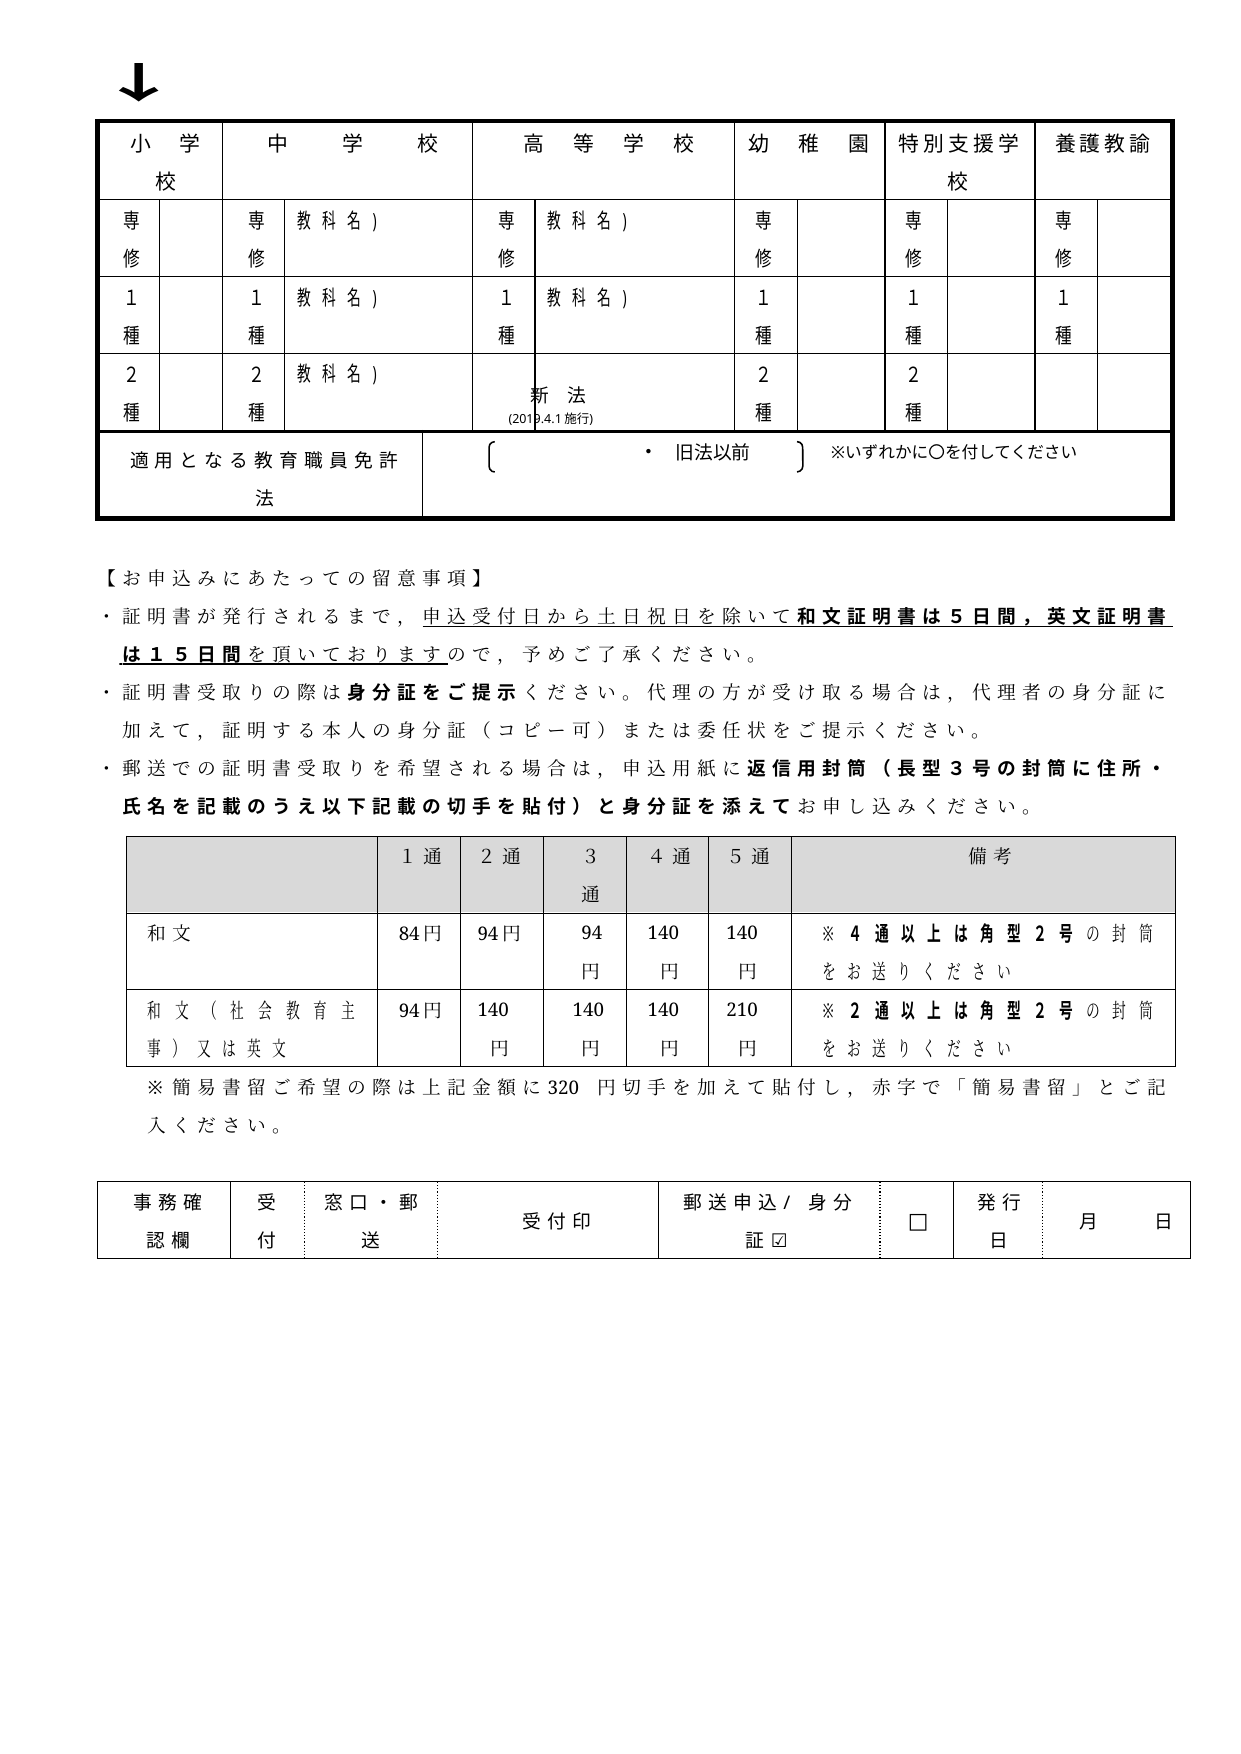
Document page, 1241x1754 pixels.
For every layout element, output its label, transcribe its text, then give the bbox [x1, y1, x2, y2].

table_header 発行日 [954, 1182, 1042, 1258]
table_cell [948, 354, 1034, 430]
table_cell 教科名) [536, 277, 734, 353]
text ・証明書受取りの際は身分証をご提示ください。代理の方が受け取る場合は，代理者の身分証に加えて，証明する本人の身分証（コピー可）または委任状をご提示ください。 [97, 673, 1172, 748]
text ・郵送での証明書受取りを希望される場合は，申込用紙に返信用封筒（長型３号の封筒に住所・氏名を記載のうえ以下記載の切手を貼付）と身分証を添えてお申し込みください。 [97, 748, 1172, 824]
text ・証明書が発行されるまで，申込受付日から土日祝日を除いて和文証明書は５日間，英文証明書は１５日間を頂いておりますので，予めご了承ください。 [97, 597, 1172, 673]
table_cell 和文（社会教育主事）又は英文 [127, 990, 377, 1066]
table_cell 84円 [378, 914, 460, 989]
table_cell [423, 433, 1170, 516]
table_cell 140円 [627, 990, 708, 1066]
table_header 窓口・郵送 [304, 1182, 437, 1258]
table_cell 専修 [1036, 200, 1097, 276]
table_cell ２種 [886, 354, 947, 430]
table_cell 94円 [544, 914, 626, 989]
table_header 特別支援学校 [886, 123, 1034, 199]
table_cell ２種 [223, 354, 284, 430]
table_cell 140円 [461, 990, 543, 1066]
table_cell ２種 [100, 354, 159, 430]
table_cell [536, 354, 734, 430]
table_cell 適用となる教育職員免許法 [100, 433, 422, 516]
table_header ５通 [709, 837, 791, 912]
table_cell ２種 [735, 354, 797, 430]
table_cell １種 [100, 277, 159, 353]
table_cell ※２通以上は角型２号の封筒をお送りください [792, 990, 1175, 1066]
table_header 中 学 校 [223, 123, 472, 199]
table_header 受付印 [437, 1182, 658, 1258]
table_cell 94円 [461, 914, 543, 989]
table_cell 140円 [709, 914, 791, 989]
table_cell 140円 [544, 990, 626, 1066]
table_header ２通 [461, 837, 543, 912]
table_cell 教科名) [285, 354, 472, 430]
table_header １通 [378, 837, 460, 912]
table_cell 専修 [735, 200, 797, 276]
table_cell １種 [1036, 277, 1097, 353]
table_cell 教科名) [285, 277, 472, 353]
table_cell １種 [473, 277, 534, 353]
table_cell [1098, 354, 1170, 430]
table_cell [1098, 277, 1170, 353]
table_cell [160, 200, 222, 276]
table_cell [160, 277, 222, 353]
table_cell [1098, 200, 1170, 276]
table_header 高 等 学 校 [473, 123, 734, 199]
table_cell [798, 277, 884, 353]
table_cell 教科名) [285, 200, 472, 276]
table_cell １種 [223, 277, 284, 353]
table_header ３通 [544, 837, 626, 912]
table_header 小 学 校 [100, 123, 222, 199]
table_cell 140円 [627, 914, 708, 989]
table_header 受付 [231, 1182, 304, 1258]
table_cell 専修 [223, 200, 284, 276]
table_cell [798, 200, 884, 276]
table_cell 和文 [127, 914, 377, 989]
table_header 月 日 [1043, 1182, 1190, 1258]
table_cell [948, 277, 1034, 353]
table_cell [1036, 354, 1097, 430]
table_cell 専修 [473, 200, 534, 276]
table_cell 専修 [886, 200, 947, 276]
table_cell 教科名) [536, 200, 734, 276]
table_cell 210円 [709, 990, 791, 1066]
table_header 備考 [792, 837, 1175, 912]
table_cell １種 [886, 277, 947, 353]
text ［申請する免許状種類］ ↓ [97, 43, 1172, 119]
table_header 養護教諭 [1036, 123, 1170, 199]
table_header ４通 [627, 837, 708, 912]
table_cell [160, 354, 222, 430]
table_cell 94円 [378, 990, 460, 1066]
table_header □ [880, 1182, 953, 1258]
table_cell ※４通以上は角型２号の封筒をお送りください [792, 914, 1175, 989]
table_header 幼 稚 園 [735, 123, 884, 199]
table_header 事務確認欄 [98, 1182, 230, 1258]
table_cell １種 [735, 277, 797, 353]
table_cell [948, 200, 1034, 276]
table_header [127, 837, 377, 912]
text ※簡易書留ご希望の際は上記金額に320円切手を加えて貼付し，赤字で「簡易書留」とご記入ください。 [122, 1067, 1172, 1143]
text 【お申込みにあたっての留意事項】 [97, 559, 1172, 597]
table_cell [798, 354, 884, 430]
table_cell [473, 354, 534, 430]
table_header 郵送申込/身分証☑ [659, 1182, 880, 1258]
table_cell 専修 [100, 200, 159, 276]
